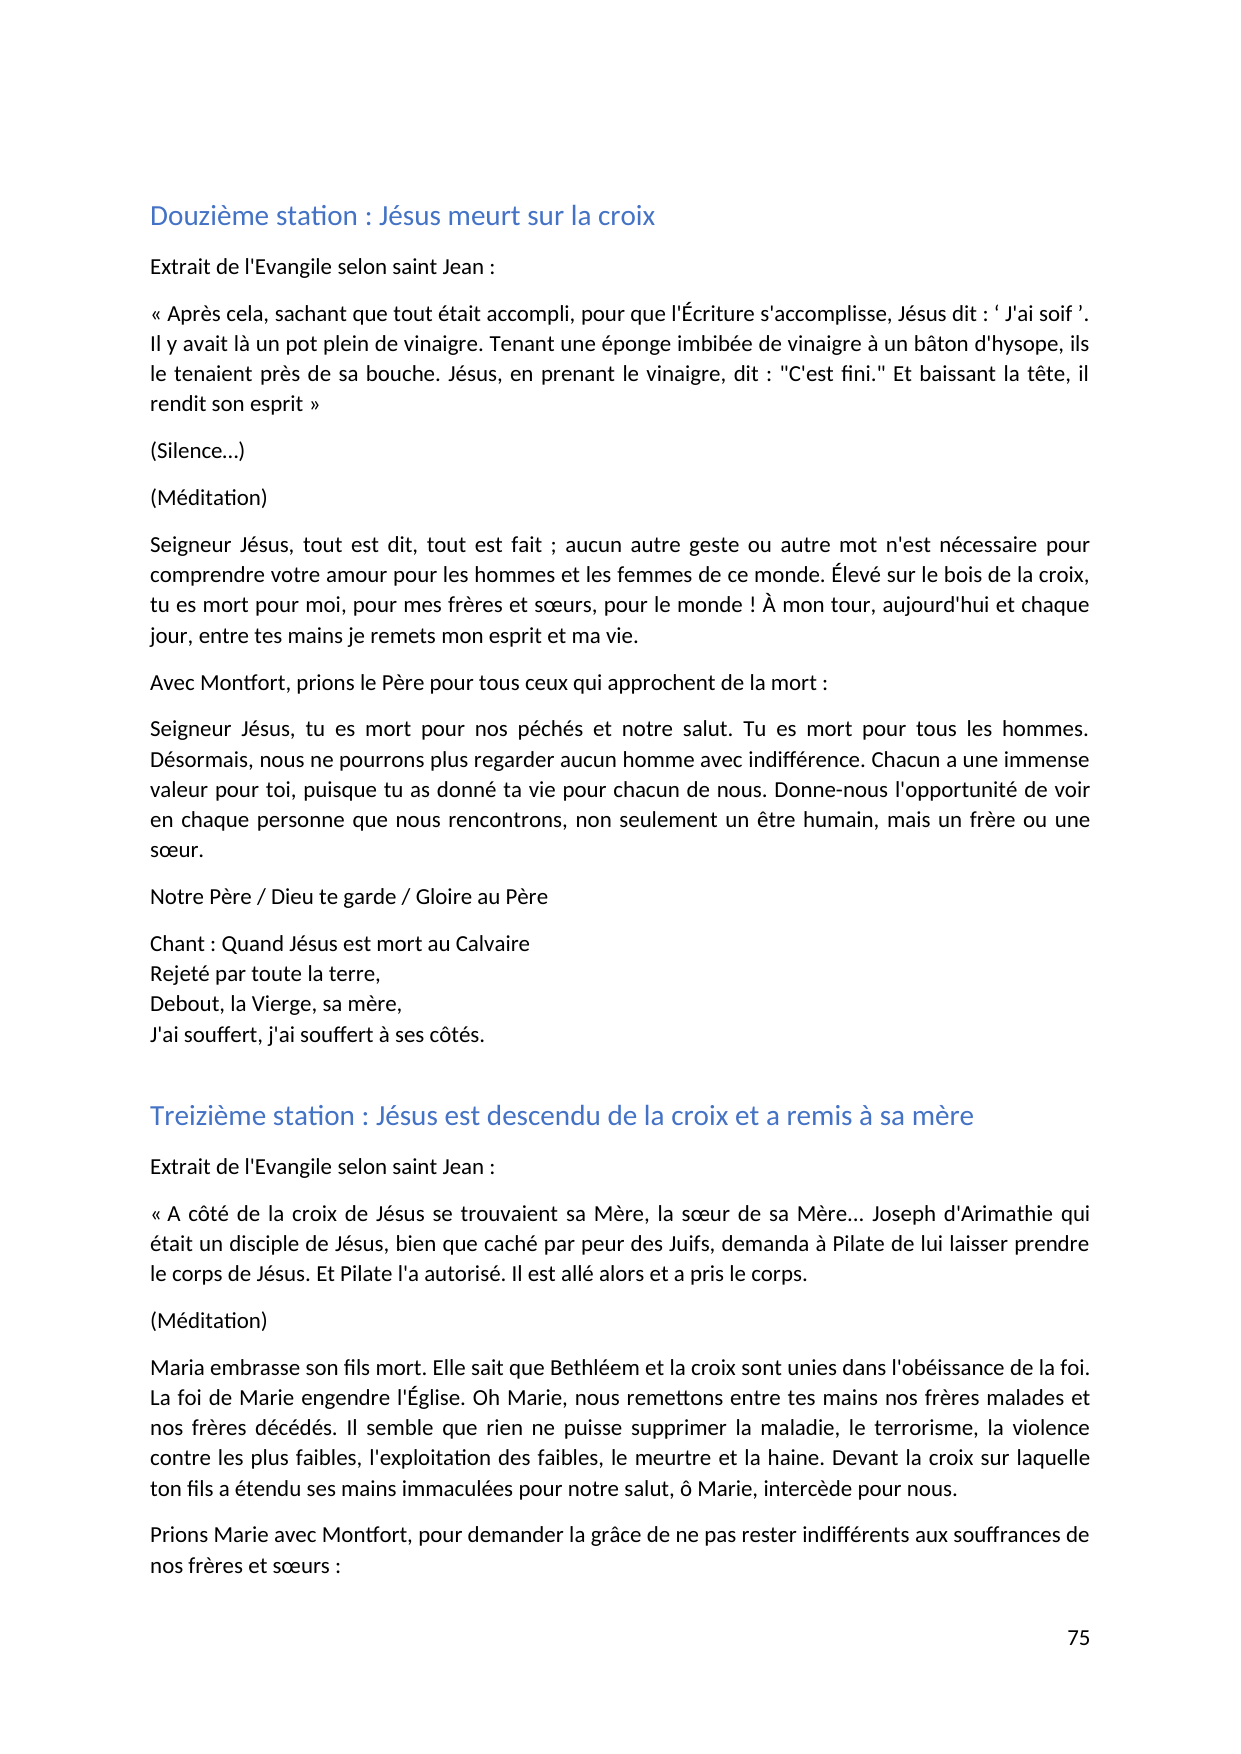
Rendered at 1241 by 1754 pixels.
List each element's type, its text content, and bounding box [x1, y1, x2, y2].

text Douzième station : Jésus meurt sur la croix [150, 197, 1090, 232]
text (Méditation) [150, 483, 1090, 511]
text Extrait de l'Evangile selon saint Jean : [150, 252, 1090, 280]
text Rejeté par toute la terre, [150, 959, 1090, 987]
text (Silence…) [150, 436, 1090, 464]
text (Méditation) [150, 1306, 1090, 1334]
text « Après cela, sachant que tout était accompli, pour que l'Écriture s'accomplisse, Jésus dit : ‘ J'ai soif ’. Il y avait là un pot plein de vinaigre. Tenant une éponge imbibée de vinaigre à un bâton d'hysope, ils le tenaient près de sa bouche. Jésus, en prenant le vinaigre, dit : "C'est fini." Et baissant la tête, il rendit son esprit » [150, 299, 1090, 417]
text Chant : Quand Jésus est mort au Calvaire [150, 929, 1090, 957]
text Seigneur Jésus, tout est dit, tout est fait ; aucun autre geste ou autre mot n'est nécessaire pour comprendre votre amour pour les hommes et les femmes de ce monde. Élevé sur le bois de la croix, tu es mort pour moi, pour mes frères et sœurs, pour le monde ! À mon tour, aujourd'hui et chaque jour, entre tes mains je remets mon esprit et ma vie. [150, 530, 1090, 649]
text Maria embrasse son fils mort. Elle sait que Bethléem et la croix sont unies dans l'obéissance de la foi. La foi de Marie engendre l'Église. Oh Marie, nous remettons entre tes mains nos frères malades et nos frères décédés. Il semble que rien ne puisse supprimer la maladie, le terrorisme, la violence contre les plus faibles, l'exploitation des faibles, le meurtre et la haine. Devant la croix sur laquelle ton fils a étendu ses mains immaculées pour notre salut, ô Marie, intercède pour nous. [150, 1353, 1090, 1502]
text Seigneur Jésus, tu es mort pour nos péchés et notre salut. Tu es mort pour tous les hommes. Désormais, nous ne pourrons plus regarder aucun homme avec indifférence. Chacun a une immense valeur pour toi, puisque tu as donné ta vie pour chacun de nous. Donne-nous l'opportunité de voir en chaque personne que nous rencontrons, non seulement un être humain, mais un frère ou une sœur. [150, 714, 1090, 863]
text Prions Marie avec Montfort, pour demander la grâce de ne pas rester indifférents aux souffrances de nos frères et sœurs : [150, 1521, 1090, 1579]
text J'ai souffert, j'ai souffert à ses côtés. [150, 1020, 1090, 1048]
text Treizième station : Jésus est descendu de la croix et a remis à sa mère [150, 1097, 1090, 1132]
text « A côté de la croix de Jésus se trouvaient sa Mère, la sœur de sa Mère... Joseph d'Arimathie qui était un disciple de Jésus, bien que caché par peur des Juifs, demanda à Pilate de lui laisser prendre le corps de Jésus. Et Pilate l'a autorisé. Il est allé alors et a pris le corps. [150, 1199, 1090, 1287]
text Extrait de l'Evangile selon saint Jean : [150, 1152, 1090, 1180]
text Avec Montfort, prions le Père pour tous ceux qui approchent de la mort : [150, 668, 1090, 696]
text Debout, la Vierge, sa mère, [150, 989, 1090, 1017]
text Notre Père / Dieu te garde / Gloire au Père [150, 882, 1090, 910]
